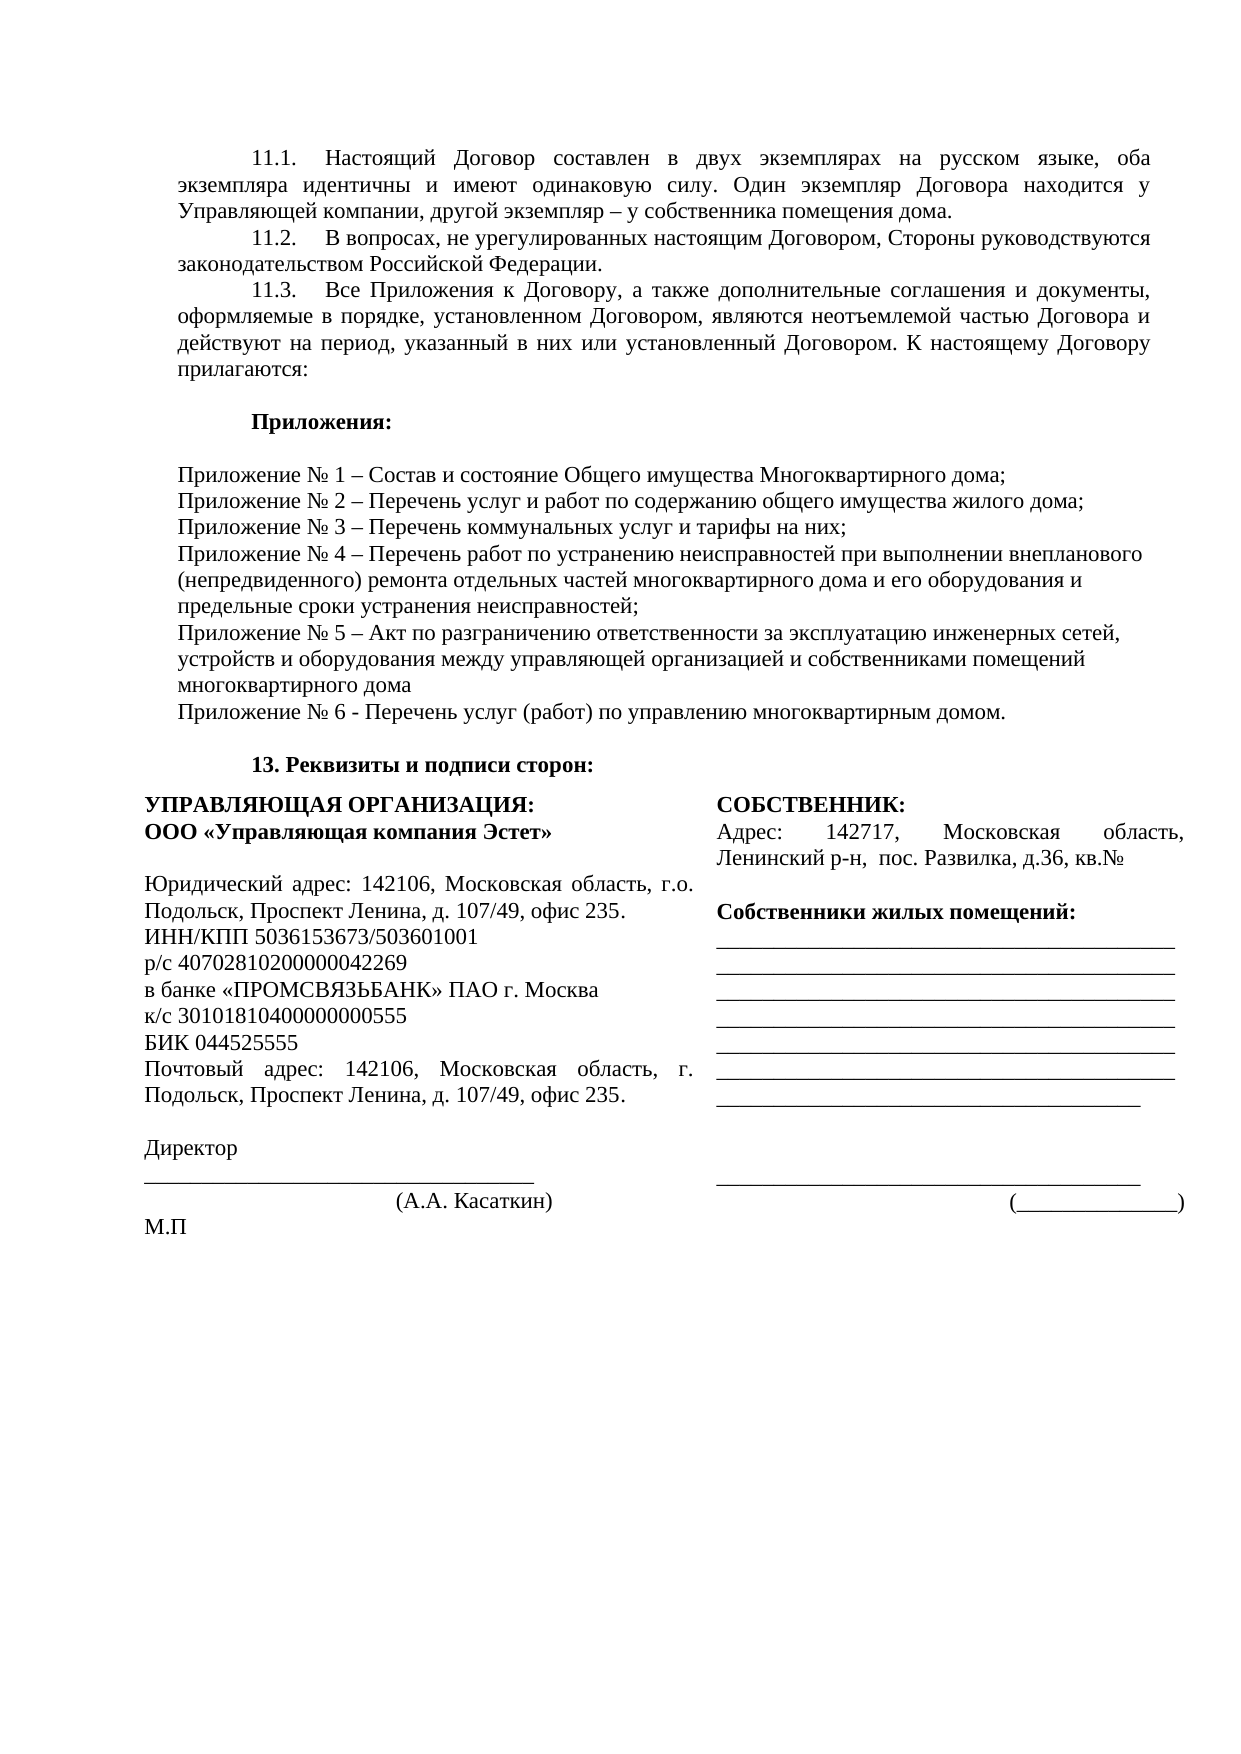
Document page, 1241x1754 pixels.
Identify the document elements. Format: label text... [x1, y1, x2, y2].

list Настоящий Договор составлен в двух экземплярах на русском языке, оба экземпляра идентичны и имеют одинаковую силу. Один экземпляр Договора находится у Управляющей компании, другой экземпляр – у собственника помещения дома. [177, 144, 1152, 223]
list В вопросах, не урегулированных настоящим Договором, Стороны руководствуются законодательством Российской Федерации. [177, 223, 1152, 276]
table_cell ООО «Управляющая компания Эстет» Юридический адрес: 142106, Московская область, г.о. Подольск, Проспект Ленина, д. 107/49, офис 235. ИНН/КПП 5036153673/503601001 р/с 40702810200000042269 в банке «ПРОМСВЯЗЬБАНК» ПАО г. Москва к/с 30101810400000000555 БИК 044525555 Почтовый адрес: 142106, Московская область, г. Подольск, Проспект Ленина, д. 107/49, офис 235. Директор __________________________________ (А.А. Касаткин) М.П [133, 818, 705, 1239]
table_header УПРАВЛЯЮЩАЯ ОРГАНИЗАЦИЯ: [133, 791, 705, 818]
table_cell Адрес: 142717, Московская область, Ленинский р-н, пос. Развилка, д.36, кв.№ Собственники жилых помещений: _____________________________________________________________________________________________________________________________________________________________________________________________________________________________________________________________________________________ _____________________________________ (______________) [705, 818, 1196, 1239]
text Приложение № 6 - Перечень услуг (работ) по управлению многоквартирным домом. [177, 698, 1152, 724]
table_header СОБСТВЕННИК: [705, 791, 1196, 818]
text Приложение № 5 – Акт по разграничению ответственности за эксплуатацию инженерных сетей, устройств и оборудования между управляющей организацией и собственниками помещений многоквартирного дома [177, 619, 1152, 698]
text Приложение № 4 – Перечень работ по устранению неисправностей при выполнении внепланового (непредвиденного) ремонта отдельных частей многоквартирного дома и его оборудования и предельные сроки устранения неисправностей; [177, 540, 1152, 619]
list Все Приложения к Договору, а также дополнительные соглашения и документы, оформляемые в порядке, установленном Договором, являются неотъемлемой частью Договора и действуют на период, указанный в них или установленный Договором. К настоящему Договору прилагаются: [177, 276, 1152, 382]
text Приложение № 1 – Состав и состояние Общего имущества Многоквартирного дома; [177, 461, 1152, 487]
text 13. Реквизиты и подписи сторон: [177, 751, 1152, 777]
text Приложение № 2 – Перечень услуг и работ по содержанию общего имущества жилого дома; [177, 487, 1152, 513]
text Приложение № 3 – Перечень коммунальных услуг и тарифы на них; [177, 513, 1152, 540]
text Приложения: [177, 408, 1152, 434]
